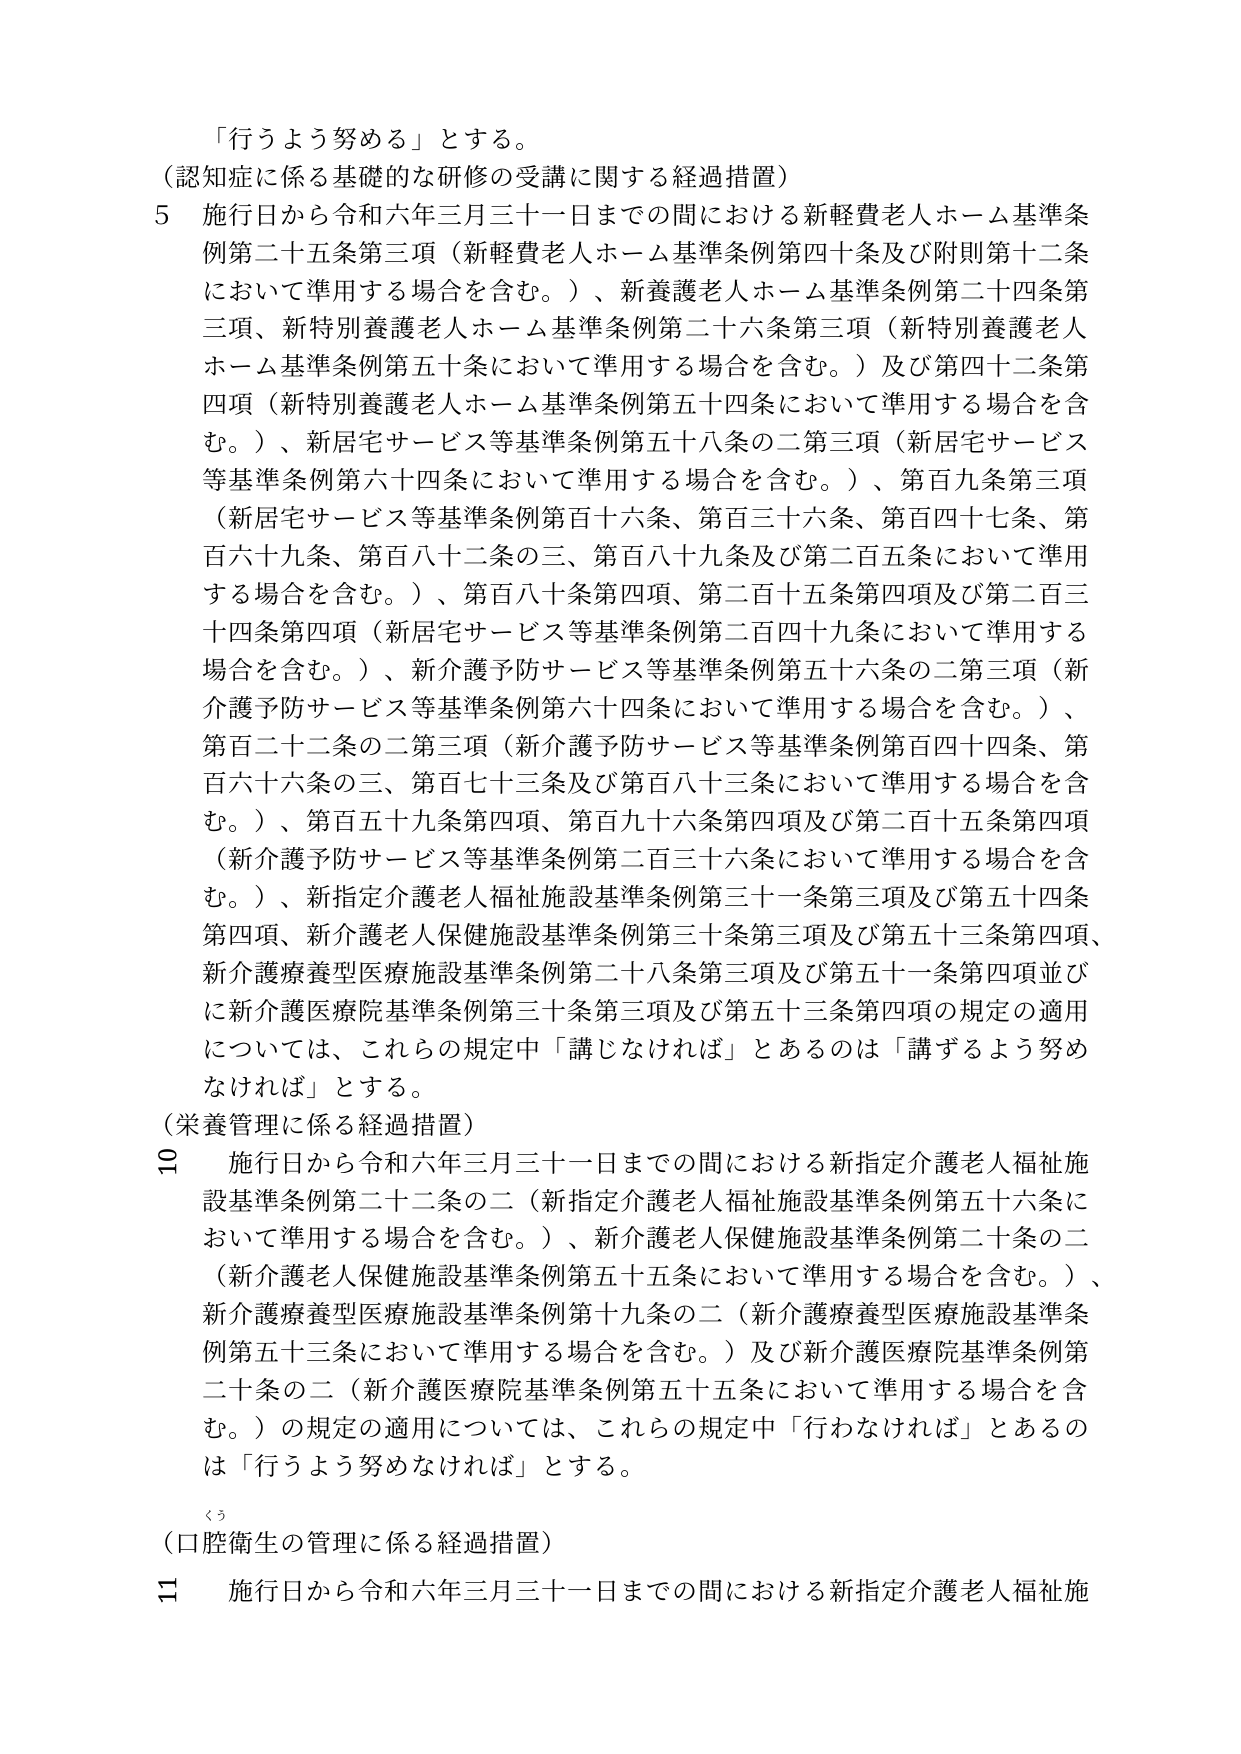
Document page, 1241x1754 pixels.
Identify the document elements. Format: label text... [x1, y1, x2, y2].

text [149, 119, 1091, 157]
text （認知症に係る基礎的な研修の受講に関する経過措置） [149, 157, 1091, 194]
text ５ 施行日から令和六年三月三十一日までの間における新軽費老人ホーム基準条例第二十五条第三項（新軽費老人ホーム基準条例第四十条及び附則第十二条において準用する場合を含む。）、新養護老人ホーム基準条例第二十四条第三項、新特別養護老人ホーム基準条例第二十六条第三項（新特別養護老人ホーム基準条例第五十条において準用する場合を含む。）及び第四十二条第四項（新特別養護老人ホーム基準条例第五十四条において準用する場合を含む。）、新居宅サービス等基準条例第五十八条の二第三項（新居宅サービス等基準条例第六十四条において準用する場合を含む。）、第百九条第三項（新居宅サービス等基準条例第百十六条、第百三十六条、第百四十七条、第百六十九条、第百八十二条の三、第百八十九条及び第二百五条において準用する場合を含む。）、第百八十条第四項、第二百十五条第四項及び第二百三十四条第四項（新居宅サービス等基準条例第二百四十九条において準用する場合を含む。）、新介護予防サービス等基準条例第五十六条の二第三項（新介護予防サービス等基準条例第六十四条において準用する場合を含む。）、第百二十二条の二第三項（新介護予防サービス等基準条例第百四十四条、第百六十六条の三、第百七十三条及び第百八十三条において準用する場合を含む。）、第百五十九条第四項、第百九十六条第四項及び第二百十五条第四項（新介護予防サービス等基準条例第二百三十六条において準用する場合を含む。）、新指定介護老人福祉施設基準条例第三十一条第三項及び第五十四条第四項、新介護老人保健施設基準条例第三十条第三項及び第五十三条第四項、新介護療養型医療施設基準条例第二十八条第三項及び第五十一条第四項並びに新介護医療院基準条例第三十条第三項及び第五十三条第四項の規定の適用については、これらの規定中「講じなければ」とあるのは「講ずるよう努めなければ」とする。 [149, 194, 1091, 1104]
text （口衛生の管理に係る経過措置） [149, 1495, 1091, 1571]
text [149, 1571, 1091, 1609]
text 10 施行日から令和六年三月三十一日までの間における新指定介護老人福祉施設基準条例第二十二条の二（新指定介護老人福祉施設基準条例第五十六条において準用する場合を含む。）、新介護老人保健施設基準条例第二十条の二（新介護老人保健施設基準条例第五十五条において準用する場合を含む。）、新介護療養型医療施設基準条例第十九条の二（新介護療養型医療施設基準条例第五十三条において準用する場合を含む。）及び新介護医療院基準条例第二十条の二（新介護医療院基準条例第五十五条において準用する場合を含む。）の規定の適用については、これらの規定中「行わなければ」とあるのは「行うよう努めなければ」とする。 [149, 1142, 1091, 1484]
text （栄養管理に係る経過措置） [149, 1104, 1091, 1142]
